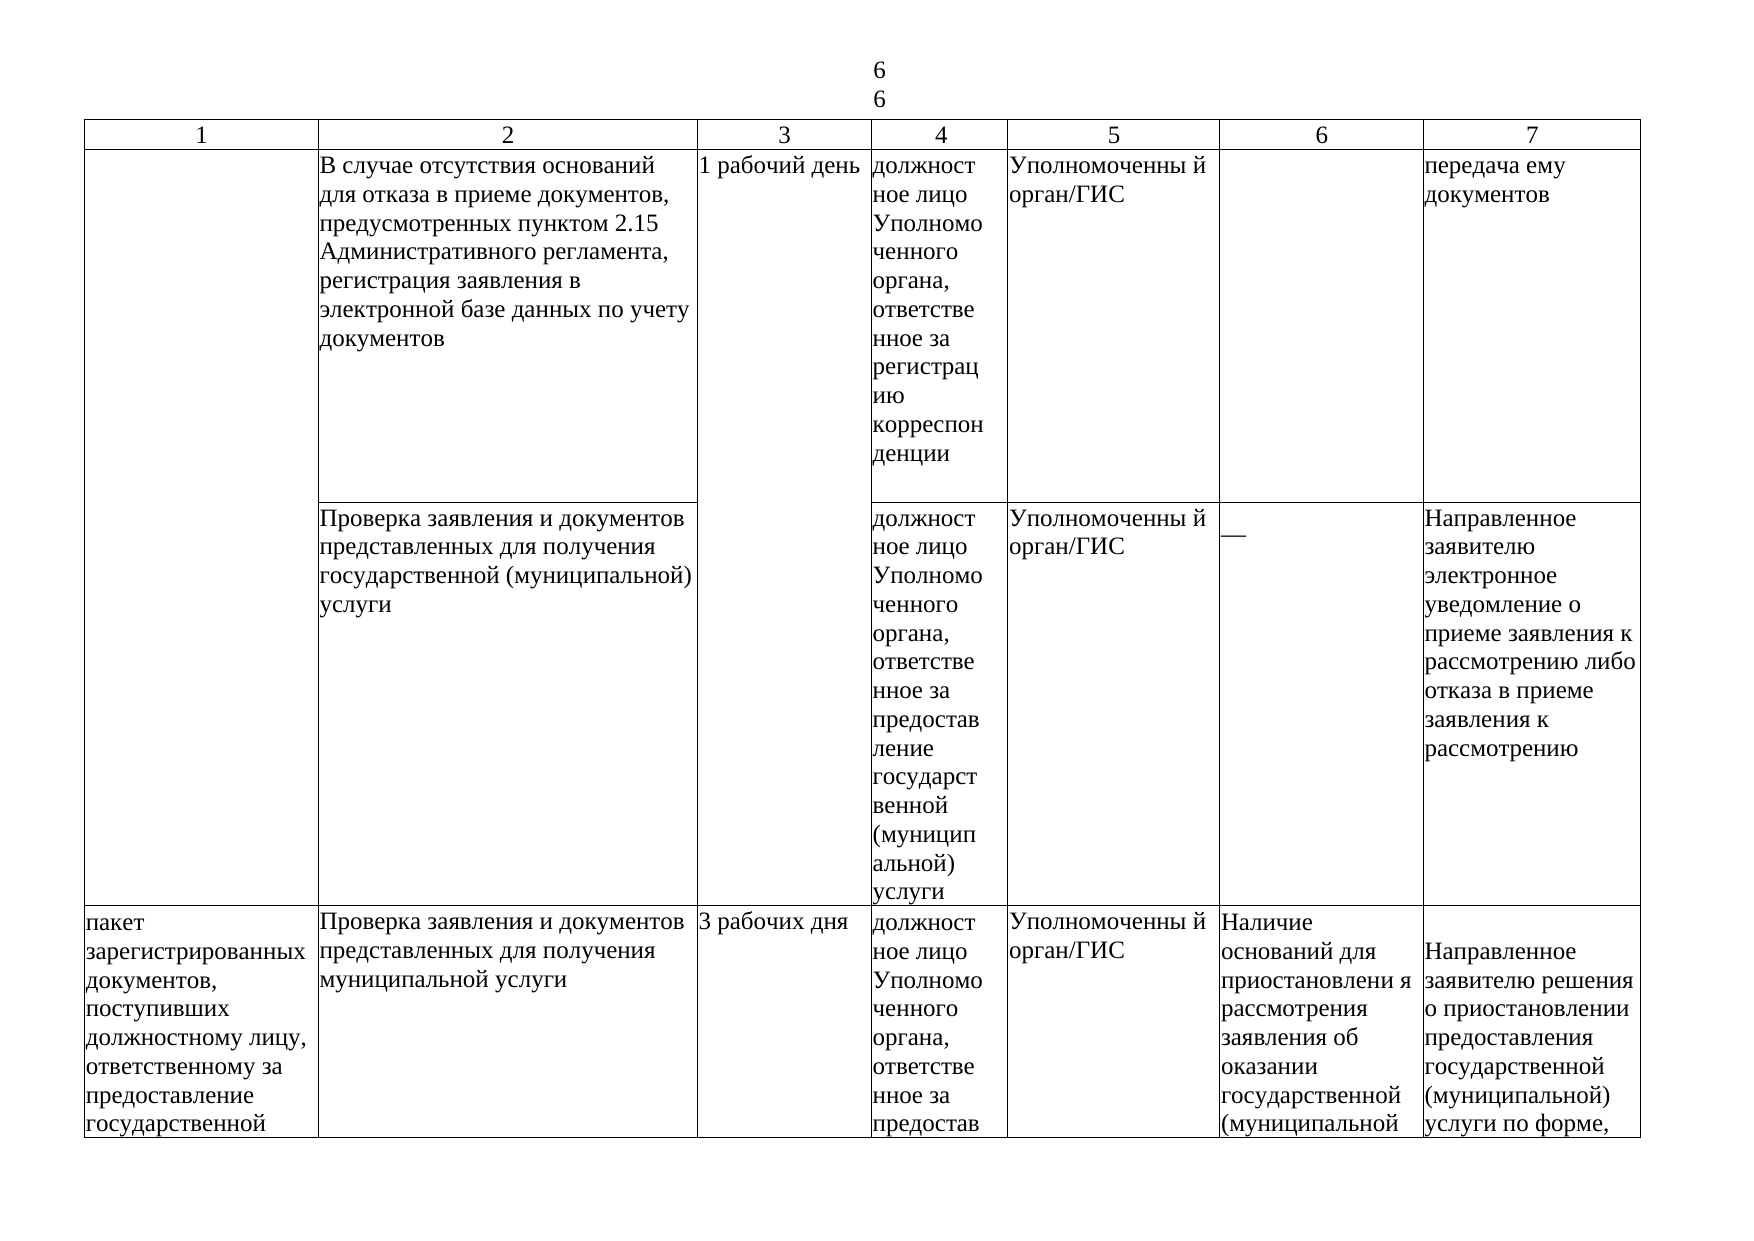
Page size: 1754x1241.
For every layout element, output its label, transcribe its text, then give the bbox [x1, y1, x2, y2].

table_header 7 [1424, 120, 1640, 149]
table_header 3 [698, 120, 871, 149]
table_cell Уполномоченны й орган/ГИС [1008, 150, 1219, 502]
table_cell [85, 150, 318, 905]
table_header 1 [85, 120, 318, 149]
table_cell Уполномоченны й орган/ГИС [1008, 503, 1219, 905]
table_cell Проверка заявления и документов представленных для получения государственной (муниципальной) услуги [319, 503, 697, 905]
table_cell В случае отсутствия оснований для отказа в приеме документов, предусмотренных пунктом 2.15 Административного регламента, регистрация заявления в электронной базе данных по учету документов [319, 150, 697, 502]
table_cell пакет зарегистрированных документов, поступивших должностному лицу, ответственному за предоставление государственной [85, 906, 318, 1137]
table_cell Проверка заявления и документов представленных для получения муниципальной услуги [319, 906, 697, 1137]
table_header 6 [1220, 120, 1423, 149]
table_cell должност ное лицо Уполномо ченного органа, ответстве нное за регистрац ию корреспон денции [872, 150, 1007, 502]
table_cell Наличие оснований для приостановлени я рассмотрения заявления об оказании государственной (муниципальной [1220, 906, 1423, 1137]
table_cell [1220, 150, 1423, 502]
table_cell Направленное заявителю решения о приостановлении предоставления государственной (муниципальной) услуги по форме, [1424, 906, 1640, 1137]
table_cell должност ное лицо Уполномо ченного органа, ответстве нное за предостав [872, 906, 1007, 1137]
table_cell Направленное заявителю электронное уведомление о приеме заявления к рассмотрению либо отказа в приеме заявления к рассмотрению [1424, 503, 1640, 905]
table_cell — [1220, 503, 1423, 905]
table_header 2 [319, 120, 697, 149]
table_header 4 [872, 120, 1007, 149]
table_cell должност ное лицо Уполномо ченного органа, ответстве нное за предостав ление государст венной (муницип альной) услуги [872, 503, 1007, 905]
table_cell 3 рабочих дня [698, 906, 871, 1137]
table_cell 1 рабочий день [698, 150, 871, 905]
table_cell передача ему документов [1424, 150, 1640, 502]
table_header 5 [1008, 120, 1219, 149]
table_cell Уполномоченны й орган/ГИС [1008, 906, 1219, 1137]
